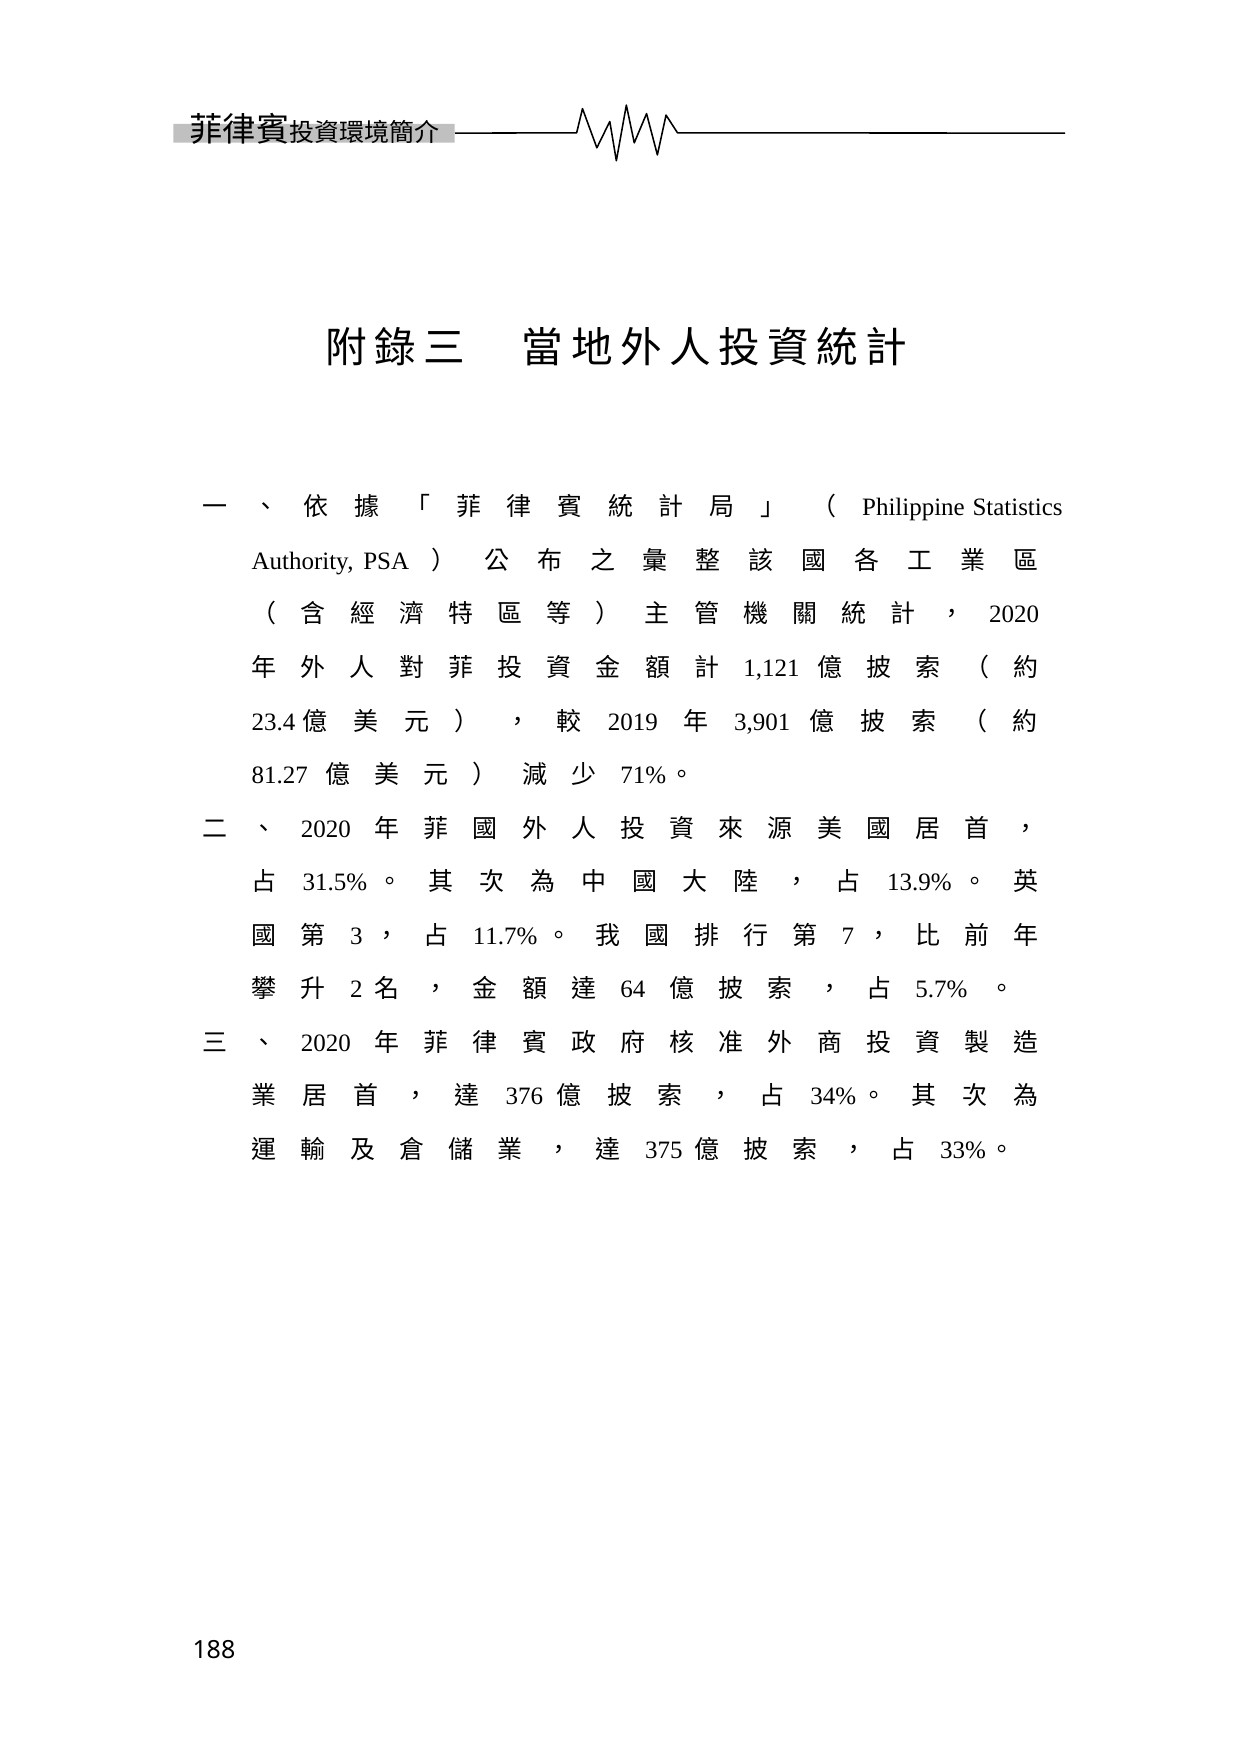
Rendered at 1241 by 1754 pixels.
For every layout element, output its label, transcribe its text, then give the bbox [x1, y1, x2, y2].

text 三、2020年菲律賓政府核准外商投資製造業居首，達376億披索，占34%。其次為運輸及倉儲業，達375億披索，占33%。 [202, 1013, 1063, 1174]
text 二、2020年菲國外人投資來源美國居首，占31.5%。其次為中國大陸，占13.9%。英國第3，占11.7%。我國排行第7，比前年攀升2名，金額達64億披索，占5.7%。 [202, 799, 1063, 1013]
text 一、依據「菲律賓統計局」（Philippine Statistics Authority, PSA）公布之彙整該國各工業區（含經濟特區等）主管機關統計，2020年外人對菲投資金額計1,121億披索（約23.4億美元），較2019年3,901億披索（約81.27億美元）減少71%。 [202, 478, 1063, 799]
text 附錄三 當地外人投資統計 [178, 291, 1063, 398]
